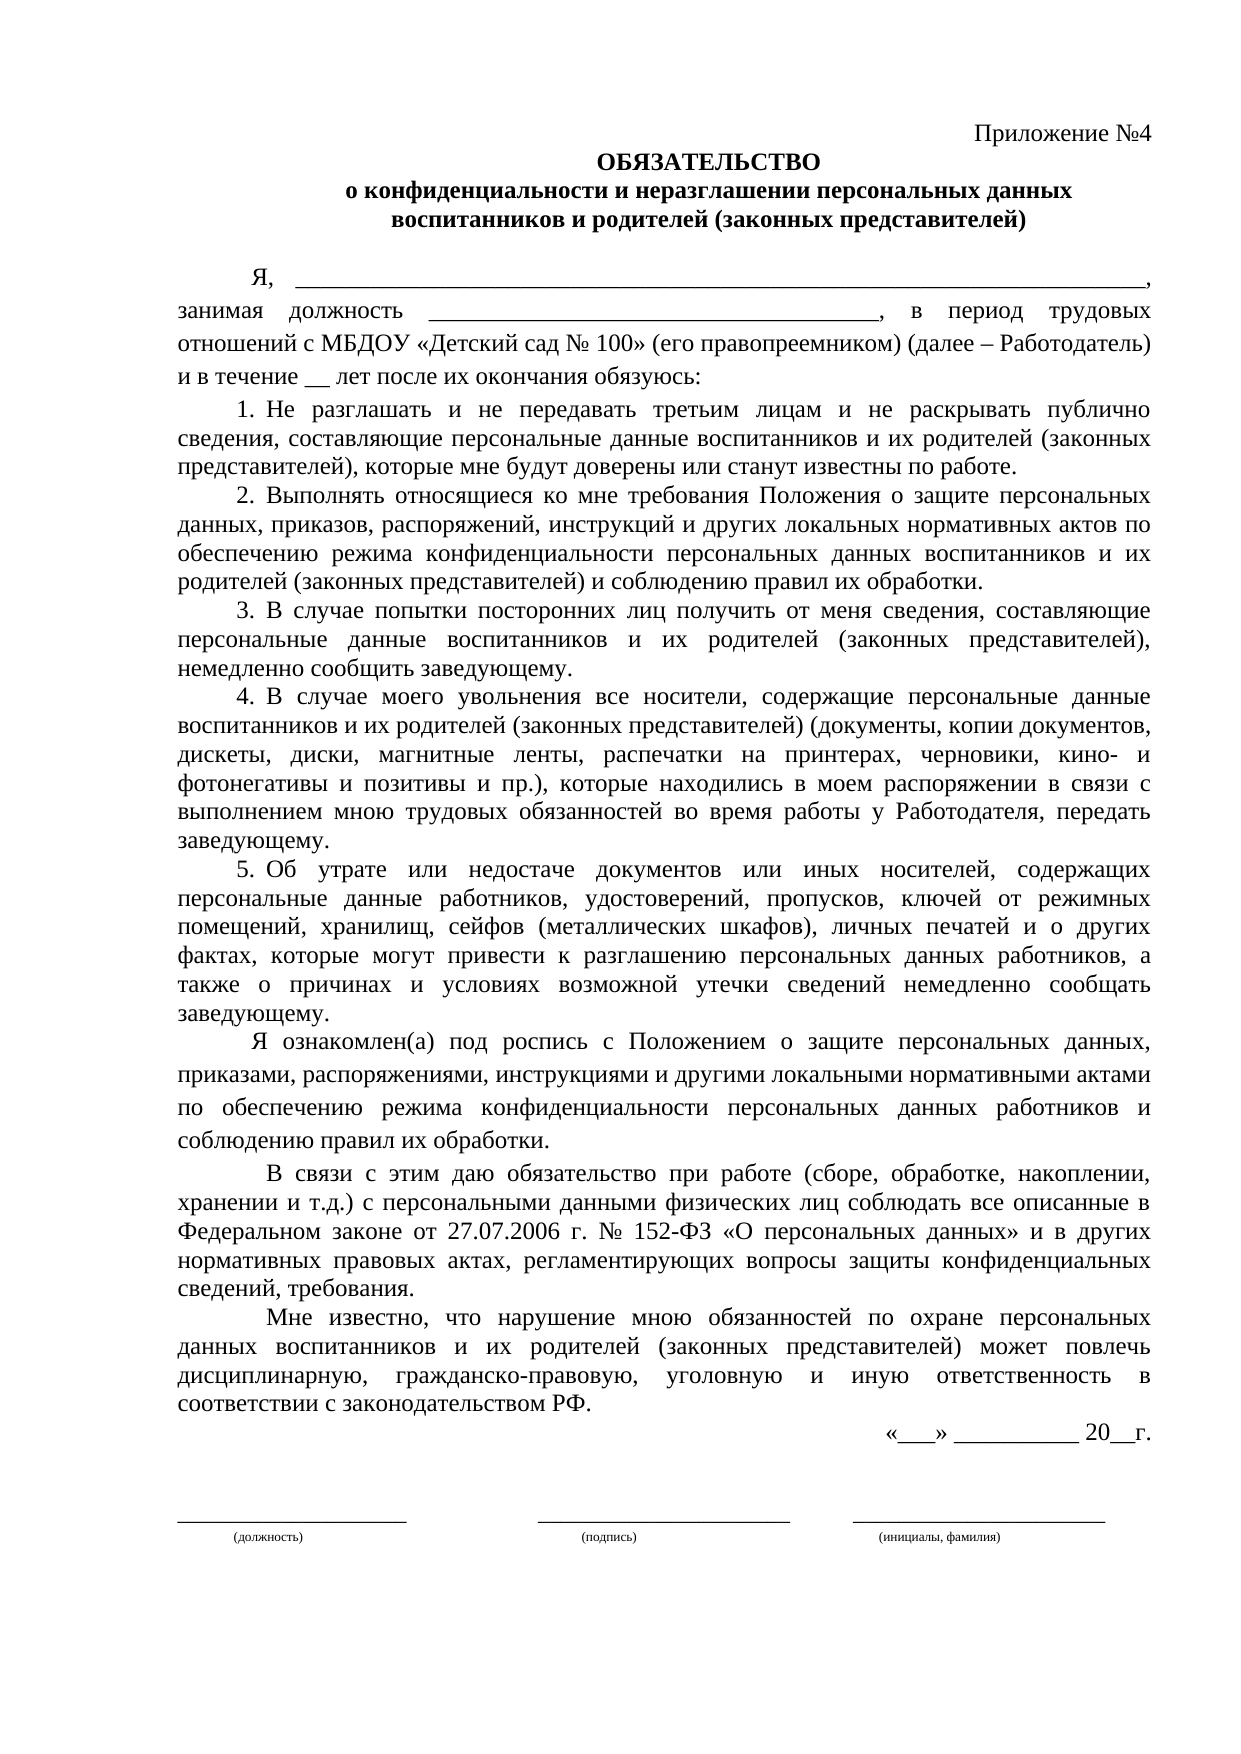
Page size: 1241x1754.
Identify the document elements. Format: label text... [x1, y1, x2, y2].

text ____________________ ______________________ ______________________ [177, 1499, 1152, 1525]
list Не разглашать и не передавать третьим лицам и не раскрывать публично сведения, составляющие персональные данные воспитанников и их родителей (законных представителей), которые мне будут доверены или станут известны по работе. [177, 394, 1152, 480]
text воспитанников и родителей (законных представителей) [177, 204, 1152, 233]
text Я, ____________________________________________________________________, занимая должность ____________________________________, в период трудовых отношений с МБДОУ «Детский сад № 100» (его правопреемником) (далее – Работодатель) и в течение __ лет после их окончания обязуюсь: [177, 262, 1152, 390]
text о конфиденциальности и неразглашении персональных данных [177, 176, 1152, 204]
text ОБЯЗАТЕЛЬСТВО [177, 147, 1152, 176]
text (должность) (подпись) (инициалы, фамилия) [177, 1529, 1152, 1556]
text В связи с этим даю обязательство при работе (сборе, обработке, накоплении, хранении и т.д.) с персональными данными физических лиц соблюдать все описанные в Федеральном законе от 27.07.2006 г. № 152-ФЗ «О персональных данных» и в других нормативных правовых актах, регламентирующих вопросы защиты конфиденциальных сведений, требования. [177, 1158, 1152, 1302]
text «___» __________ 20__г. [177, 1417, 1152, 1446]
list В случае моего увольнения все носители, содержащие персональные данные воспитанников и их родителей (законных представителей) (документы, копии документов, дискеты, диски, магнитные ленты, распечатки на принтерах, черновики, кино- и фотонегативы и позитивы и пр.), которые находились в моем распоряжении в связи с выполнением мною трудовых обязанностей во время работы у Работодателя, передать заведующему. [177, 681, 1152, 854]
text Я ознакомлен(а) под роспись с Положением о защите персональных данных, приказами, распоряжениями, инструкциями и другими локальными нормативными актами по обеспечению режима конфиденциальности персональных данных работников и соблюдению правил их обработки. [177, 1026, 1152, 1154]
list Выполнять относящиеся ко мне требования Положения о защите персональных данных, приказов, распоряжений, инструкций и других локальных нормативных актов по обеспечению режима конфиденциальности персональных данных воспитанников и их родителей (законных представителей) и соблюдению правил их обработки. [177, 480, 1152, 595]
text Мне известно, что нарушение мною обязанностей по охране персональных данных воспитанников и их родителей (законных представителей) может повлечь дисциплинарную, гражданско-правовую, уголовную и иную ответственность в соответствии с законодательством РФ. [177, 1302, 1152, 1417]
text Приложение №4 [177, 118, 1152, 147]
list В случае попытки посторонних лиц получить от меня сведения, составляющие персональные данные воспитанников и их родителей (законных представителей), немедленно сообщить заведующему. [177, 595, 1152, 681]
list Об утрате или недостаче документов или иных носителей, содержащих персональные данные работников, удостоверений, пропусков, ключей от режимных помещений, хранилищ, сейфов (металлических шкафов), личных печатей и о других фактах, которые могут привести к разглашению персональных данных работников, а также о причинах и условиях возможной утечки сведений немедленно сообщать заведующему. [177, 854, 1152, 1026]
